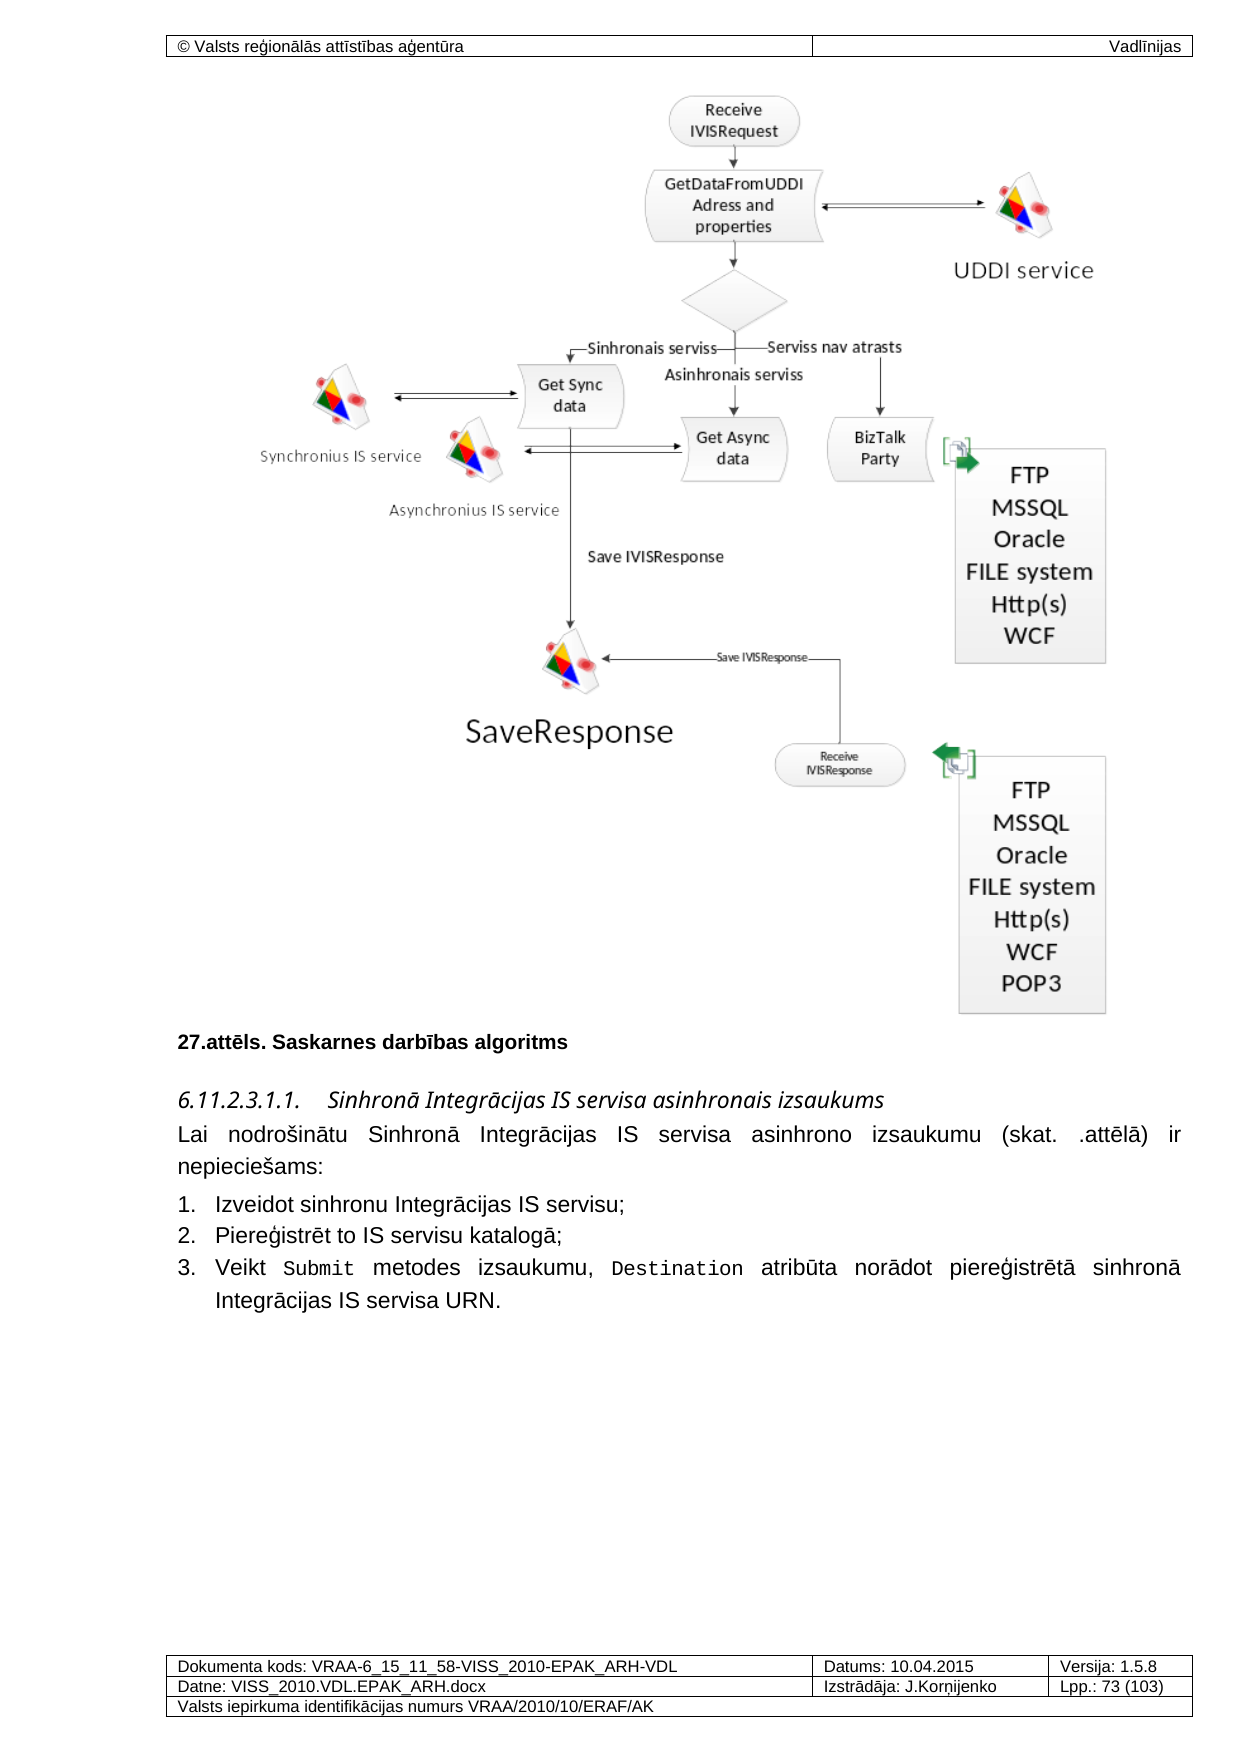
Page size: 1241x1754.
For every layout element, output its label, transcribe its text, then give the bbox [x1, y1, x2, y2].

list Veikt Submit metodes izsaukumu, Destination atribūta norādot piereģistrētā sinhronā Integrācijas IS servisa URN. [177, 1254, 1181, 1313]
subtitle Sinhronā Integrācijas IS servisa asinhronais izsaukums [177, 1084, 1181, 1115]
list Piereģistrēt to IS servisu katalogā; [177, 1222, 1181, 1248]
text Lai nodrošinātu Sinhronā Integrācijas IS servisa asinhrono izsaukumu (skat. 26.attēlā) ir nepieciešams: [177, 1121, 1181, 1179]
list Izveidot sinhronu Integrācijas IS servisu; [177, 1191, 1181, 1217]
